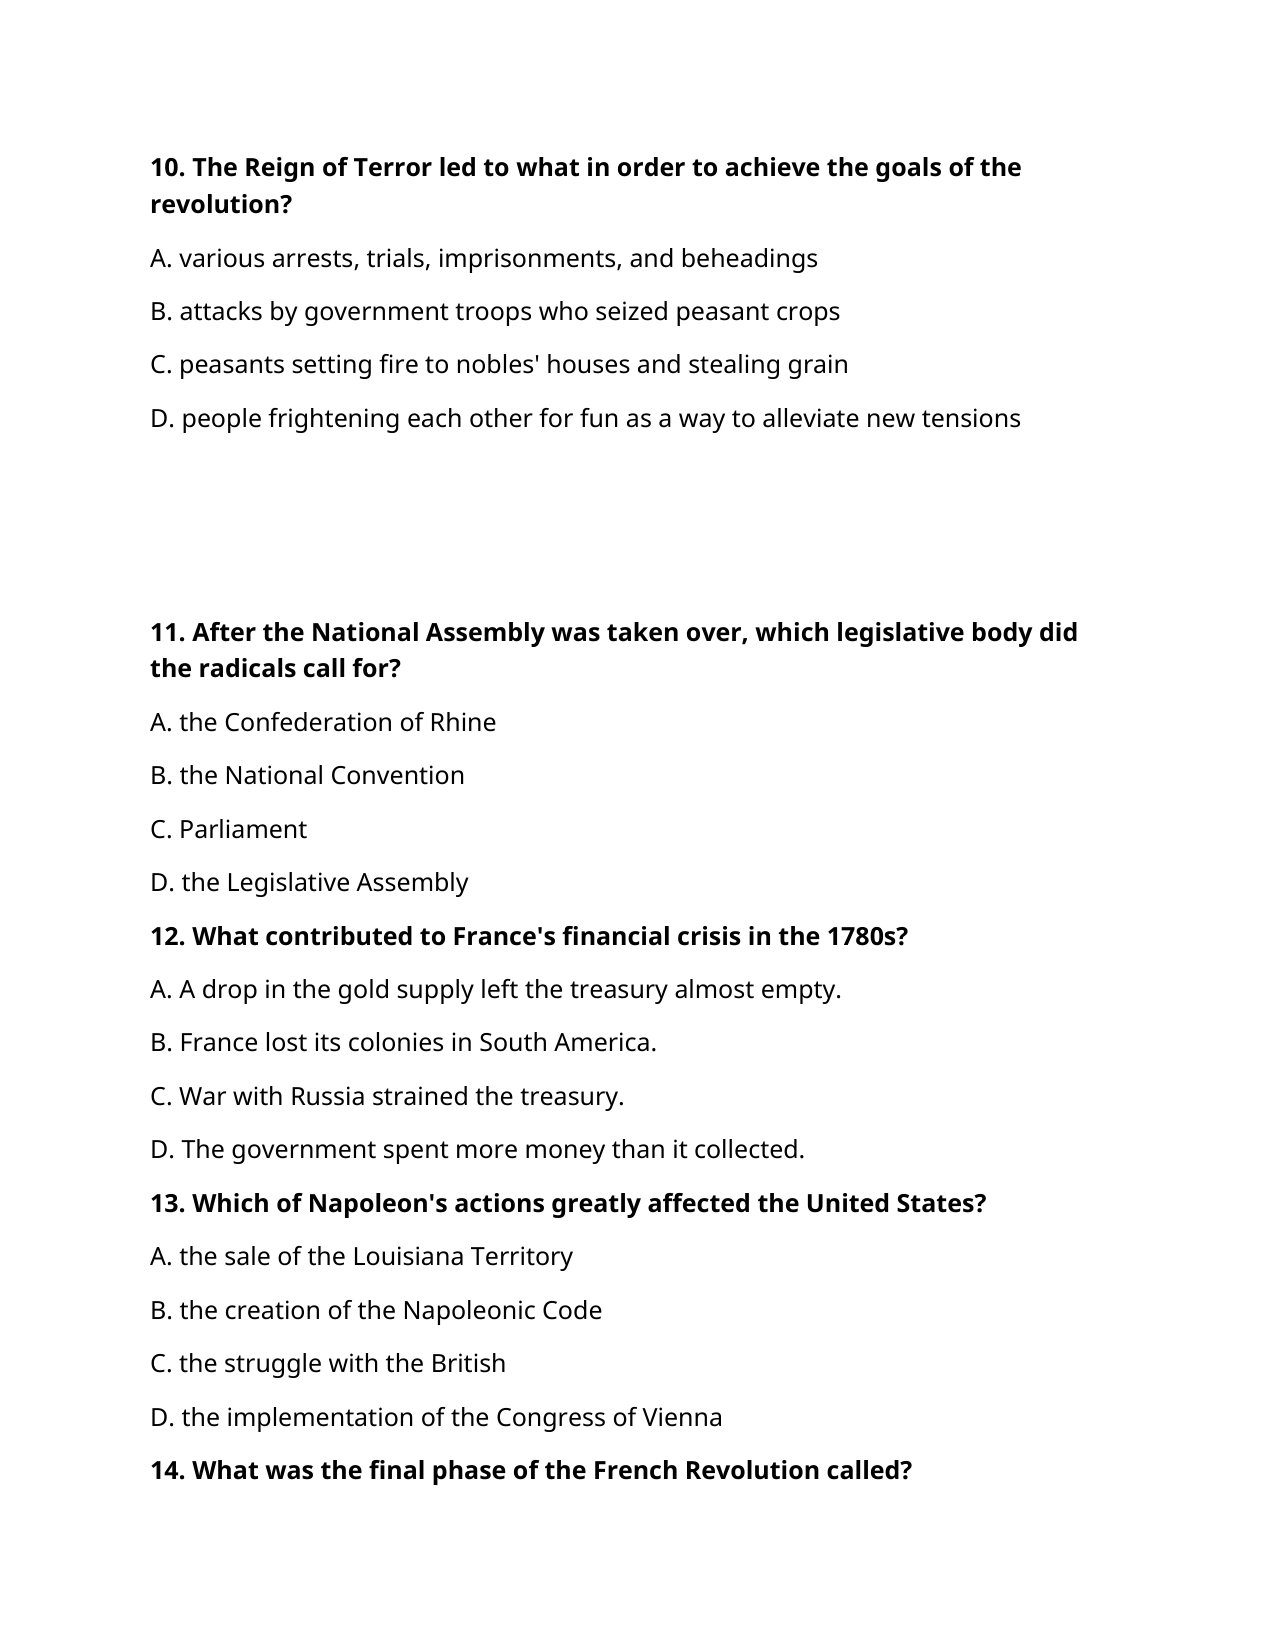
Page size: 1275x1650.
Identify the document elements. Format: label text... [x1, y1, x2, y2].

text D. the implementation of the Congress of Vienna [150, 1399, 1125, 1433]
text 13. Which of Napoleon's actions greatly affected the United States? [150, 1185, 1125, 1219]
text 12. What contributed to France's financial crisis in the 1780s? [150, 918, 1125, 952]
text B. the National Convention [150, 758, 1125, 792]
text B. France lost its colonies in South America. [150, 1025, 1125, 1059]
text A. A drop in the gold supply left the treasury almost empty. [150, 972, 1125, 1006]
text D. the Legislative Assembly [150, 865, 1125, 899]
text C. the struggle with the British [150, 1346, 1125, 1380]
text C. peasants setting fire to nobles' houses and stealing grain [150, 347, 1125, 381]
text D. The government spent more money than it collected. [150, 1132, 1125, 1166]
text A. the Confederation of Rhine [150, 704, 1125, 738]
text D. people frightening each other for fun as a way to alleviate new tensions [150, 401, 1125, 434]
text 11. After the National Assembly was taken over, which legislative body did the radicals call for? [150, 614, 1125, 685]
text 14. What was the final phase of the French Revolution called? [150, 1453, 1125, 1487]
text A. the sale of the Louisiana Territory [150, 1239, 1125, 1273]
text C. Parliament [150, 811, 1125, 845]
text C. War with Russia strained the treasury. [150, 1078, 1125, 1113]
text 10. The Reign of Terror led to what in order to achieve the goals of the revolution? [150, 150, 1125, 221]
text B. attacks by government troops who seized peasant crops [150, 294, 1125, 328]
text B. the creation of the Napoleonic Code [150, 1292, 1125, 1326]
text A. various arrests, trials, imprisonments, and beheadings [150, 240, 1125, 274]
